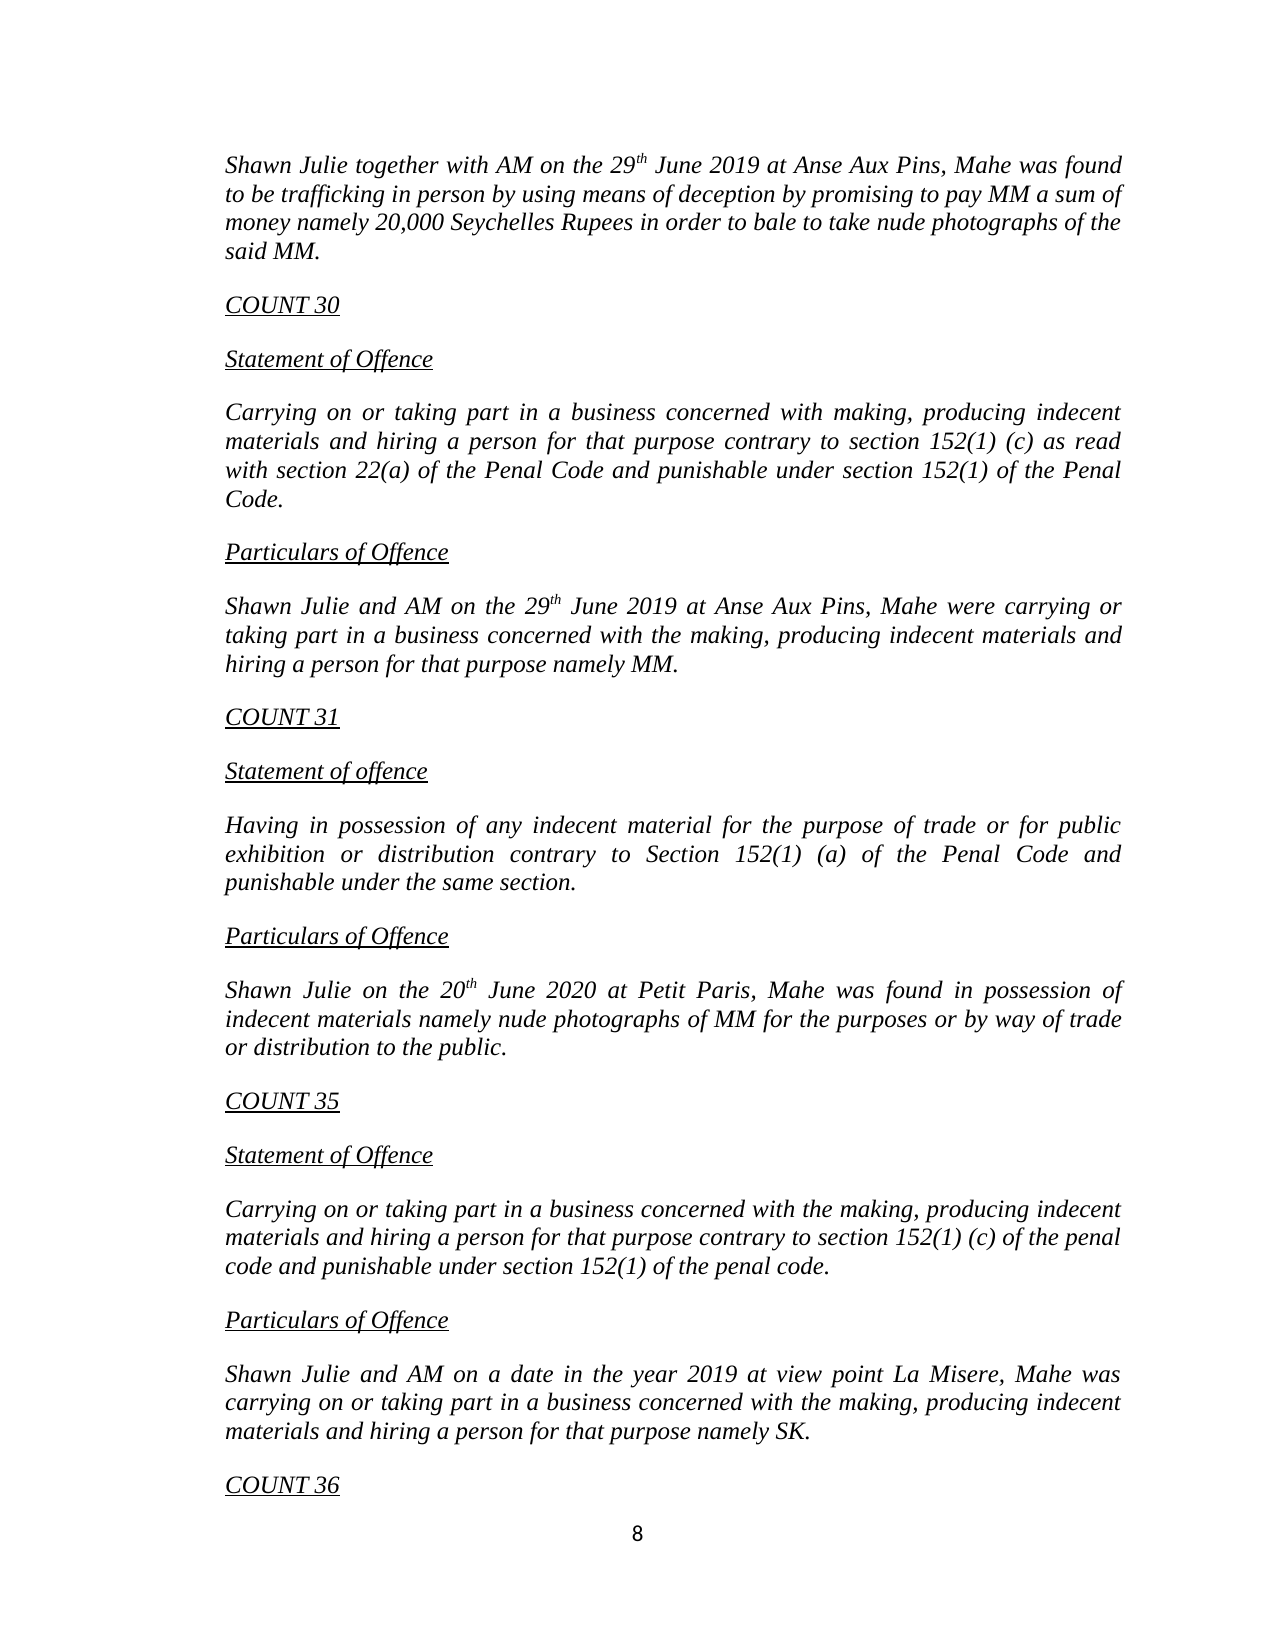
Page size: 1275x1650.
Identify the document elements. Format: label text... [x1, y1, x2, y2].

list Shawn Julie and AM on the 29th June 2019 at Anse Aux Pins, Mahe were carrying or taking part in a business concerned with the making, producing indecent materials and hiring a person for that purpose namely MM. [225, 591, 1125, 677]
list Particulars of Offence [225, 921, 1125, 950]
list COUNT 31 [225, 702, 1125, 731]
list COUNT 35 [225, 1086, 1125, 1115]
list Statement of Offence [225, 1140, 1125, 1169]
list Shawn Julie together with AM on the 29th June 2019 at Anse Aux Pins, Mahe was found to be trafficking in person by using means of deception by promising to pay MM a sum of money namely 20,000 Seychelles Rupees in order to bale to take nude photographs of the said MM. [225, 150, 1125, 265]
list Statement of offence [225, 756, 1125, 785]
list Particulars of Offence [225, 537, 1125, 566]
list Having in possession of any indecent material for the purpose of trade or for public exhibition or distribution contrary to Section 152(1) (a) of the Penal Code and punishable under the same section. [225, 810, 1125, 896]
list Shawn Julie on the 20th June 2020 at Petit Paris, Mahe was found in possession of indecent materials namely nude photographs of MM for the purposes or by way of trade or distribution to the public. [225, 975, 1125, 1061]
list Carrying on or taking part in a business concerned with the making, producing indecent materials and hiring a person for that purpose contrary to section 152(1) (c) of the penal code and punishable under section 152(1) of the penal code. [225, 1194, 1125, 1280]
list COUNT 36 [225, 1470, 1125, 1499]
list Carrying on or taking part in a business concerned with making, producing indecent materials and hiring a person for that purpose contrary to section 152(1) (c) as read with section 22(a) of the Penal Code and punishable under section 152(1) of the Penal Code. [225, 397, 1125, 512]
list Statement of Offence [225, 344, 1125, 372]
list Particulars of Offence [225, 1305, 1125, 1334]
list COUNT 30 [225, 290, 1125, 319]
list Shawn Julie and AM on a date in the year 2019 at view point La Misere, Mahe was carrying on or taking part in a business concerned with the making, producing indecent materials and hiring a person for that purpose namely SK. [225, 1359, 1125, 1445]
